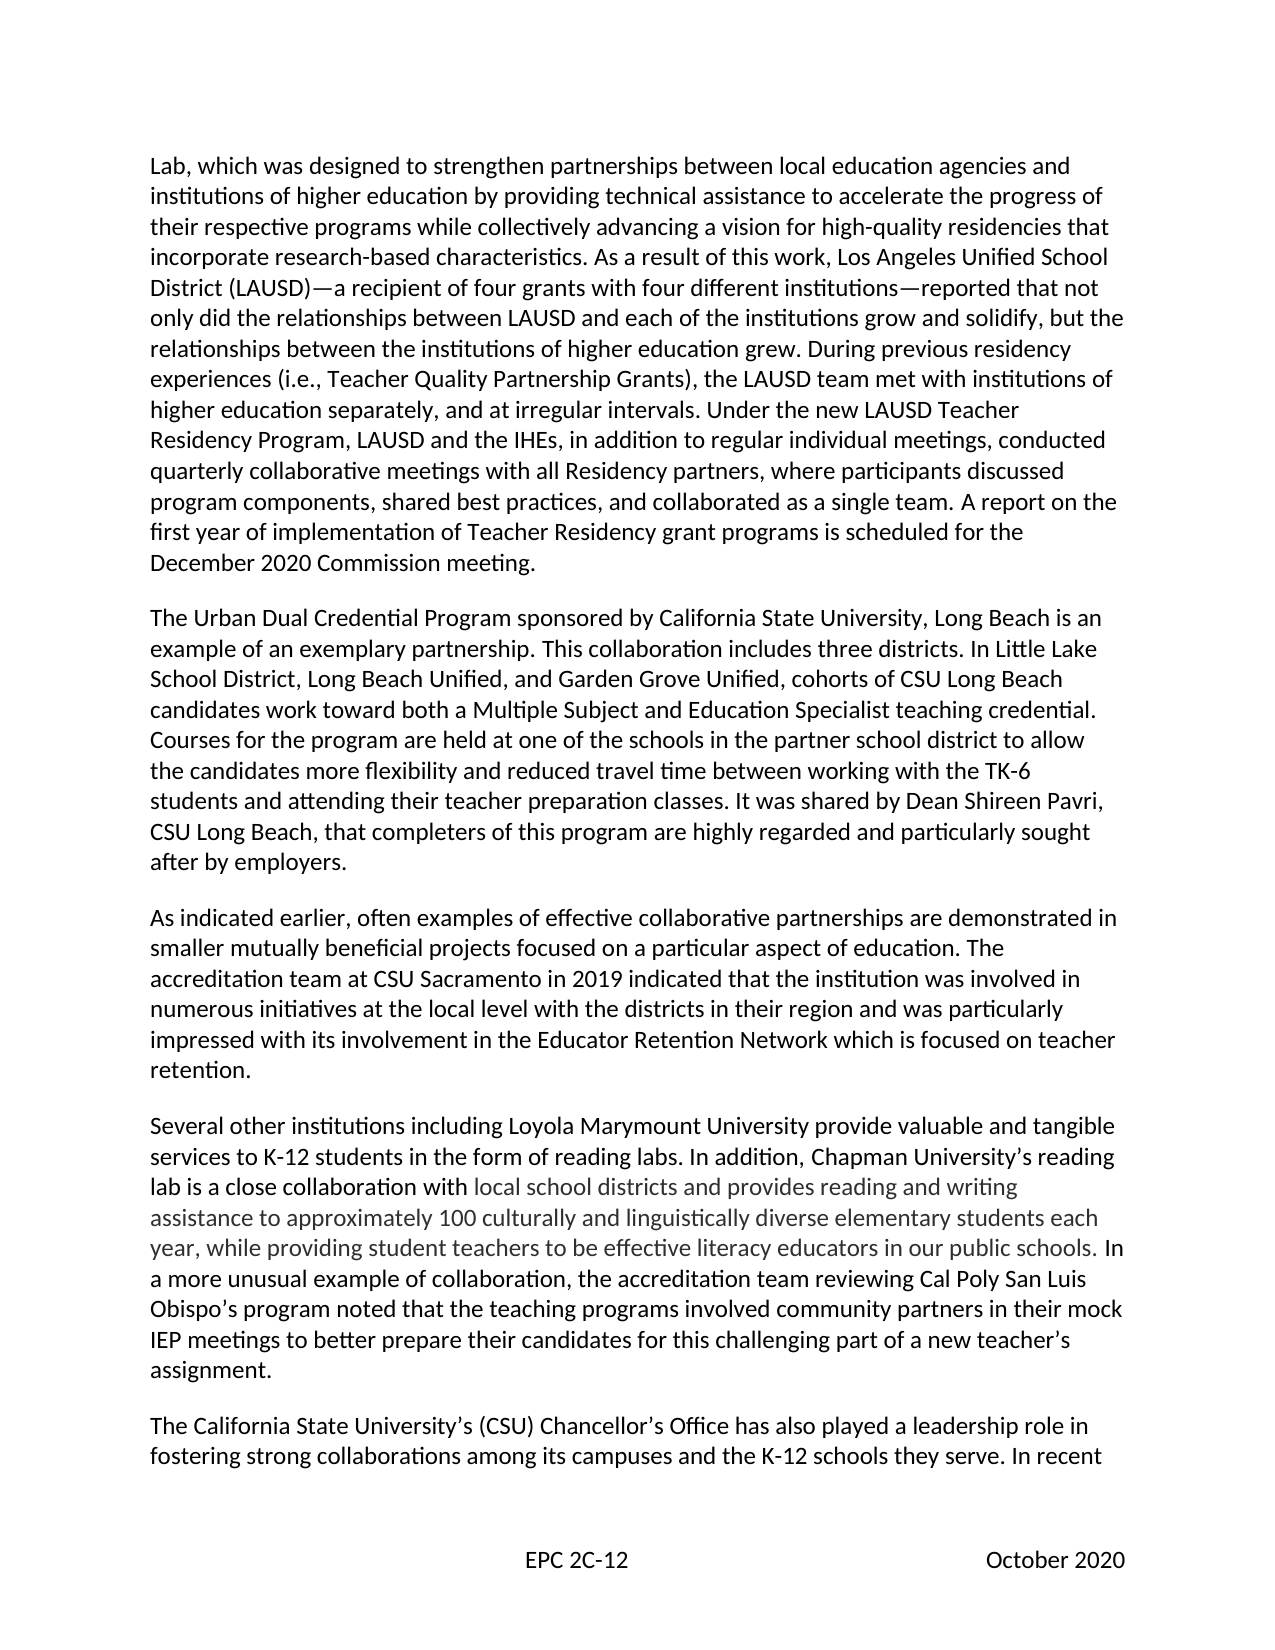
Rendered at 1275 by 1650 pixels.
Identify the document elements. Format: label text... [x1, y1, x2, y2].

text As indicated earlier, often examples of effective collaborative partnerships are demonstrated in smaller mutually beneficial projects focused on a particular aspect of education. The accreditation team at CSU Sacramento in 2019 indicated that the institution was involved in numerous initiatives at the local level with the districts in their region and was particularly impressed with its involvement in the Educator Retention Network which is focused on teacher retention. [150, 902, 1125, 1085]
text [150, 1410, 1125, 1471]
text Several other institutions including Loyola Marymount University provide valuable and tangible services to K-12 students in the form of reading labs. In addition, Chapman University’s reading lab is a close collaboration with local school districts and provides reading and writing assistance to approximately 100 culturally and linguistically diverse elementary students each year, while providing student teachers to be effective literacy educators in our public schools. In a more unusual example of collaboration, the accreditation team reviewing Cal Poly San Luis Obispo’s program noted that the teaching programs involved community partners in their mock IEP meetings to better prepare their candidates for this challenging part of a new teacher’s assignment. [150, 1110, 1125, 1385]
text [150, 150, 1125, 577]
text The Urban Dual Credential Program sponsored by California State University, Long Beach is an example of an exemplary partnership. This collaboration includes three districts. In Little Lake School District, Long Beach Unified, and Garden Grove Unified, cohorts of CSU Long Beach candidates work toward both a Multiple Subject and Education Specialist teaching credential. Courses for the program are held at one of the schools in the partner school district to allow the candidates more flexibility and reduced travel time between working with the TK-6 students and attending their teacher preparation classes. It was shared by Dean Shireen Pavri, CSU Long Beach, that completers of this program are highly regarded and particularly sought after by employers. [150, 602, 1125, 877]
